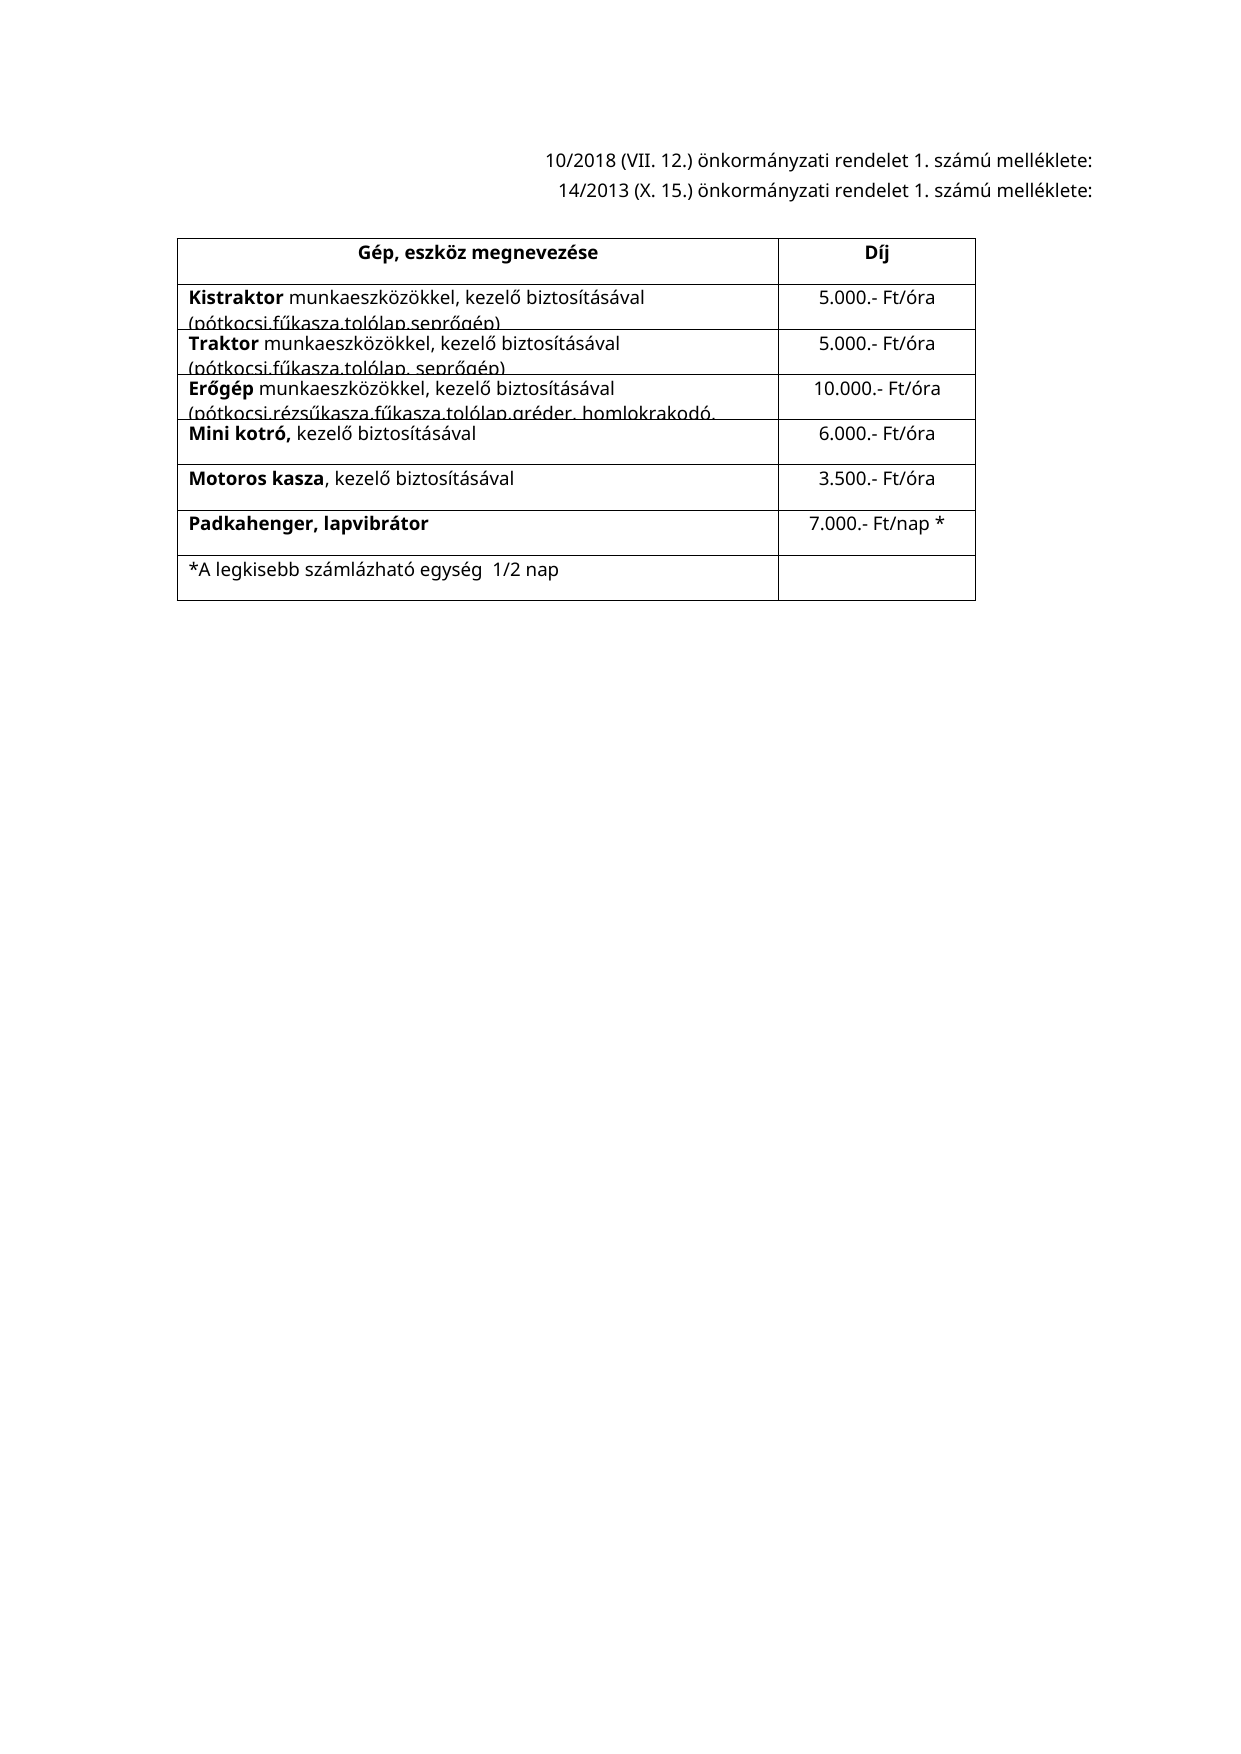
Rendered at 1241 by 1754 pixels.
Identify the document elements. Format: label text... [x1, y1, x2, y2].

table_cell Mini kotró, kezelő biztosításával [178, 420, 778, 464]
table_cell Padkahenger, lapvibrátor [178, 511, 778, 555]
table_cell 7.000.- Ft/nap * [779, 511, 975, 555]
table_cell Traktor munkaeszközökkel, kezelő biztosításával (pótkocsi,fűkasza,tolólap, seprőgép) [178, 330, 778, 374]
text 10/2018 (VII. 12.) önkormányzati rendelet 1. számú melléklete: [148, 148, 1093, 173]
text 14/2013 (X. 15.) önkormányzati rendelet 1. számú melléklete: [148, 177, 1093, 202]
table_cell Erőgép munkaeszközökkel, kezelő biztosításával (pótkocsi,rézsűkasza,fűkasza,tolólap,gréder, homlokrakodó, stb…) [178, 375, 778, 419]
table_cell 5.000.- Ft/óra [779, 330, 975, 374]
table_header Díj [779, 239, 975, 283]
table_cell 5.000.- Ft/óra [779, 285, 975, 329]
table_cell 6.000.- Ft/óra [779, 420, 975, 464]
table_cell Kistraktor munkaeszközökkel, kezelő biztosításával (pótkocsi,fűkasza,tolólap,seprőgép) [178, 285, 778, 329]
table_cell [779, 556, 975, 600]
table_cell 10.000.- Ft/óra [779, 375, 975, 419]
table_cell Motoros kasza, kezelő biztosításával [178, 465, 778, 509]
table_header Gép, eszköz megnevezése [178, 239, 778, 283]
table_cell *A legkisebb számlázható egység 1/2 nap [178, 556, 778, 600]
table_cell 3.500.- Ft/óra [779, 465, 975, 509]
